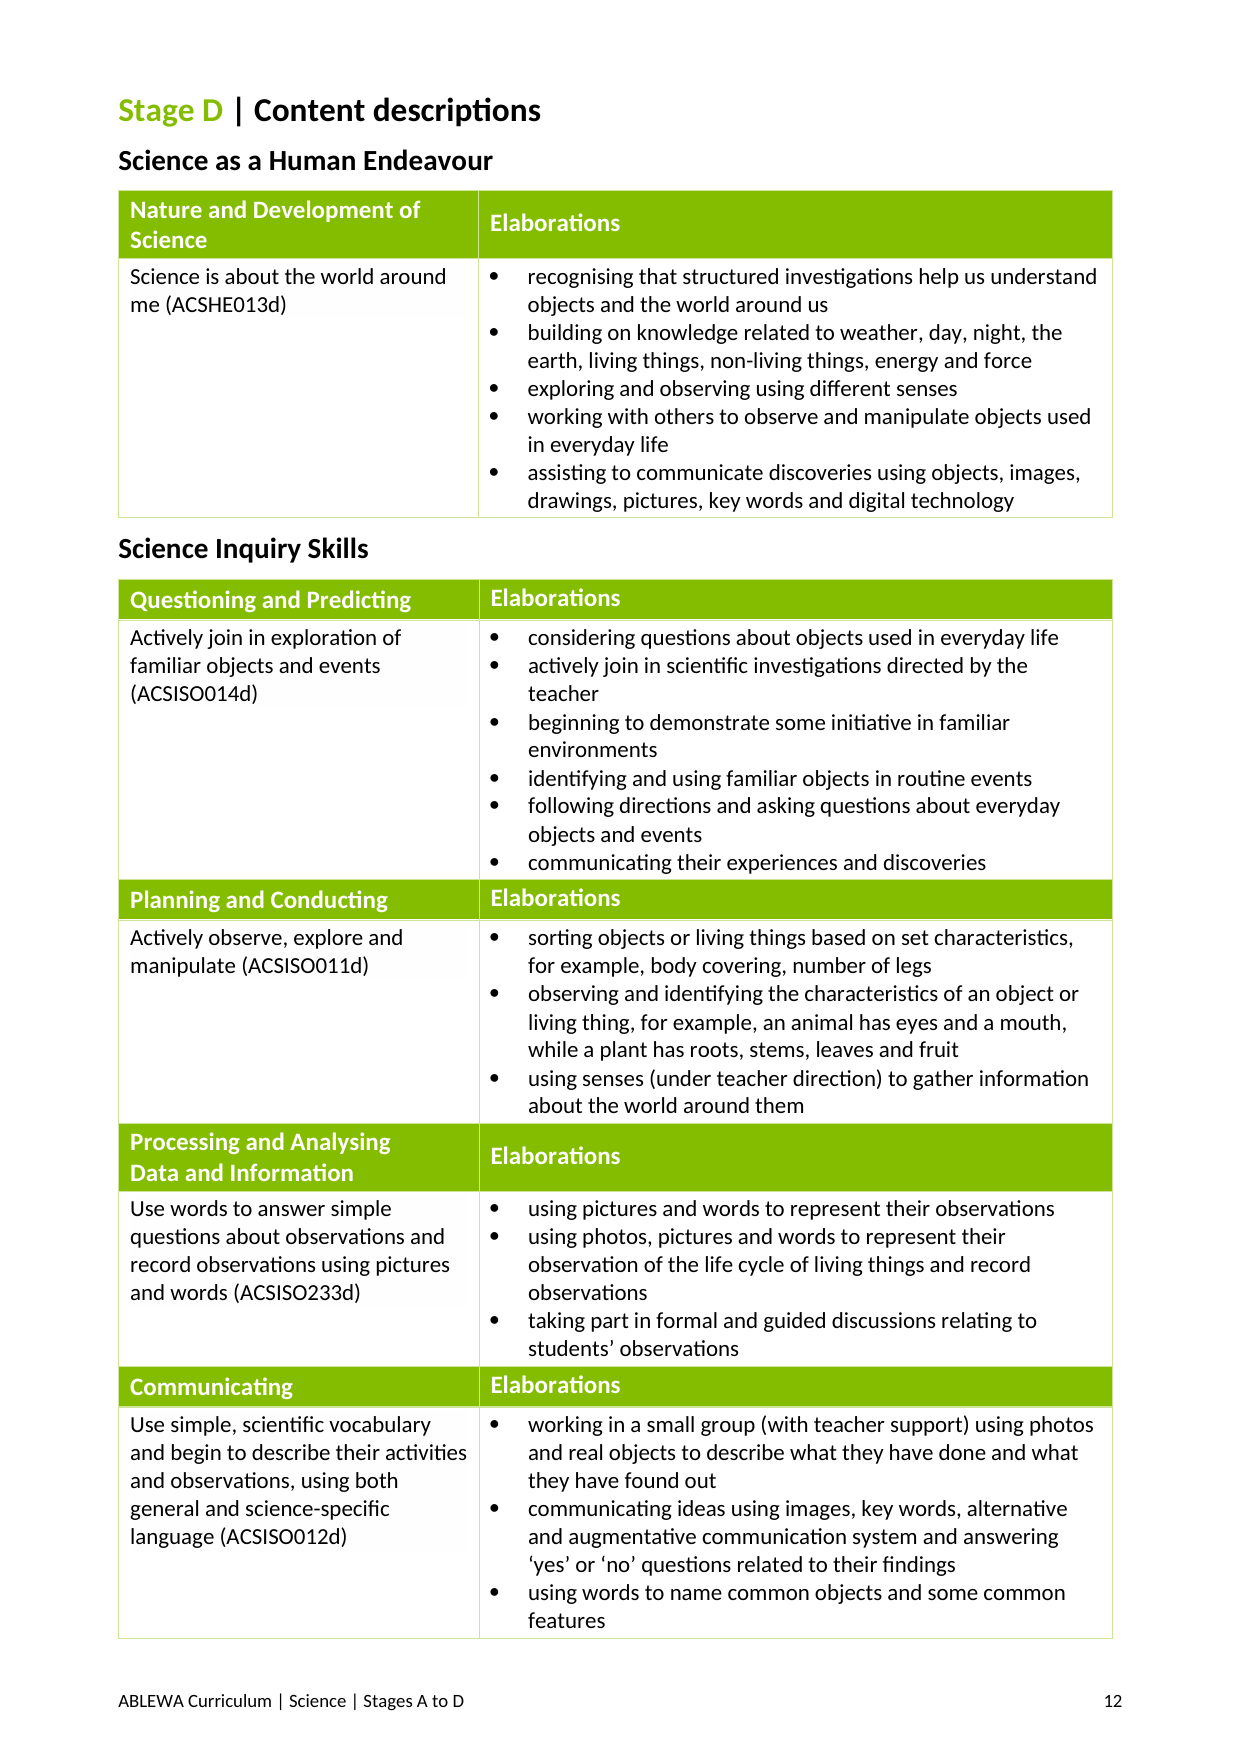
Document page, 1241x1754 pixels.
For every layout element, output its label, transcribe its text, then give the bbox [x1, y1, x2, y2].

table_header Nature and Development of Science [119, 191, 478, 258]
table_cell Communicating [119, 1367, 479, 1406]
table_cell Elaborations [480, 880, 1112, 919]
table_cell sorting objects or living things based on set characteristics, for example, body covering, number of legs observing and identifying the characteristics of an object or living thing, for example, an animal has eyes and a mouth, while a plant has roots, stems, leaves and fruit using senses (under teacher direction) to gather information about the world around them [480, 921, 1112, 1123]
table_cell Use words to answer simple questions about observations and record observations using pictures and words (ACSISO233d) [119, 1192, 479, 1366]
table_cell Elaborations [480, 1367, 1112, 1406]
table_cell using pictures and words to represent their observations using photos, pictures and words to represent their observation of the life cycle of living things and record observations taking part in formal and guided discussions relating to students’ observations [480, 1192, 1112, 1366]
table_cell Actively observe, explore and manipulate (ACSISO011d) [119, 921, 479, 1123]
table_header Questioning and Predicting [119, 580, 479, 619]
text Science Inquiry Skills [118, 531, 1122, 566]
table_cell Elaborations [480, 1124, 1112, 1191]
table_cell Science is about the world around me (ACSHE013d) [119, 259, 478, 517]
text Stage D | Content descriptions [118, 89, 1122, 129]
table_header Elaborations [480, 580, 1112, 619]
table_cell Actively join in exploration of familiar objects and events (ACSISO014d) [119, 621, 479, 879]
table_cell Processing and Analysing Data and Information [119, 1124, 479, 1191]
text Science as a Human Endeavour [118, 142, 1122, 177]
table_cell considering questions about objects used in everyday life actively join in scientific investigations directed by the teacher beginning to demonstrate some initiative in familiar environments identifying and using familiar objects in routine events following directions and asking questions about everyday objects and events communicating their experiences and discoveries [480, 621, 1112, 879]
table_cell Planning and Conducting [119, 880, 479, 919]
table_cell Use simple, scientific vocabulary and begin to describe their activities and observations, using both general and science-specific language (ACSISO012d) [119, 1408, 479, 1637]
table_header Elaborations [479, 191, 1112, 258]
table_cell recognising that structured investigations help us understand objects and the world around us building on knowledge related to weather, day, night, the earth, living things, non-living things, energy and force exploring and observing using different senses working with others to observe and manipulate objects used in everyday life assisting to communicate discoveries using objects, images, drawings, pictures, key words and digital technology [479, 259, 1112, 517]
table_cell working in a small group (with teacher support) using photos and real objects to describe what they have done and what they have found out communicating ideas using images, key words, alternative and augmentative communication system and answering ‘yes’ or ‘no’ questions related to their findings using words to name common objects and some common features [480, 1408, 1112, 1637]
